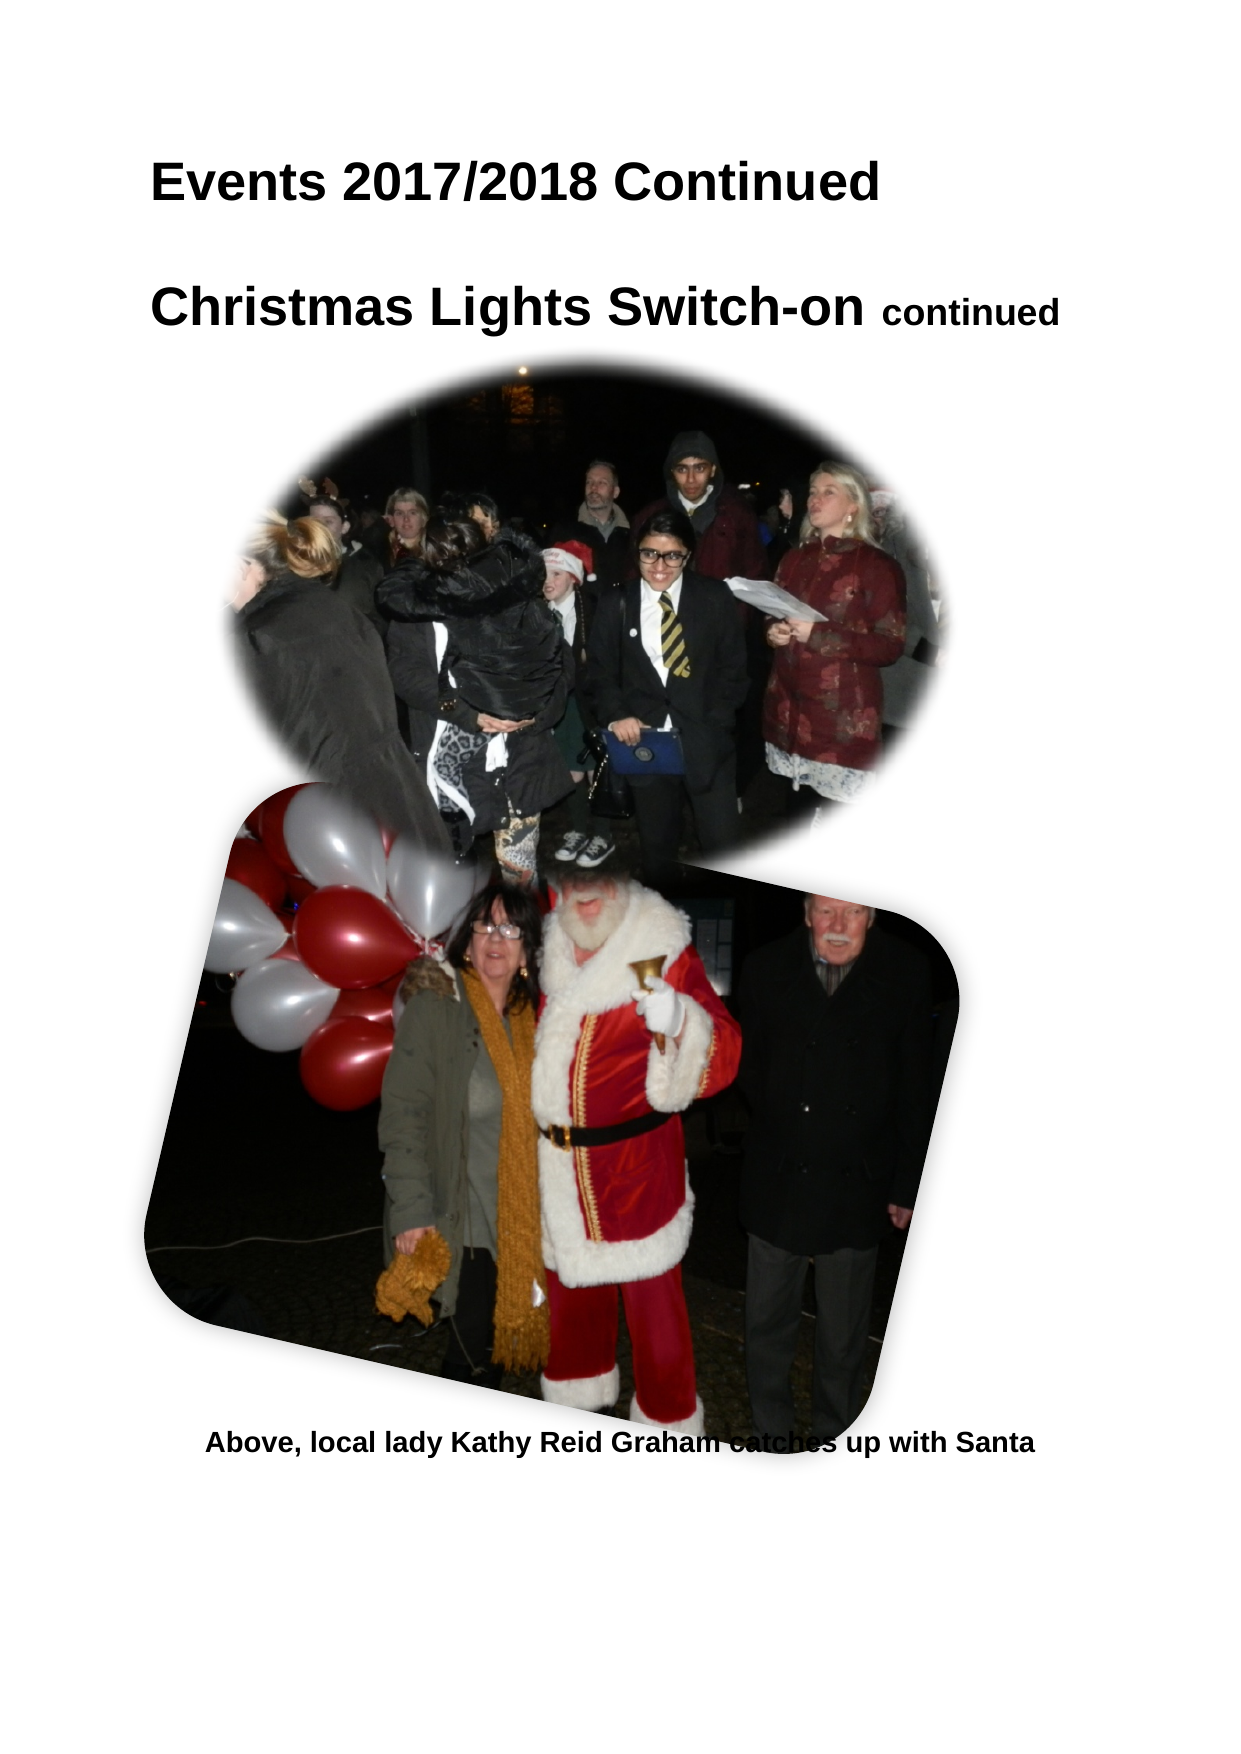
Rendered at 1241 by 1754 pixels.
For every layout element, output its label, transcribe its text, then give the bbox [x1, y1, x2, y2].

text Christmas Lights Switch-on continued [150, 274, 1090, 337]
text Events 2017/2018 Continued [150, 150, 1090, 212]
picture [144, 375, 960, 1424]
text Above, local lady Kathy Reid Graham catches up with Santa [150, 1424, 1090, 1458]
